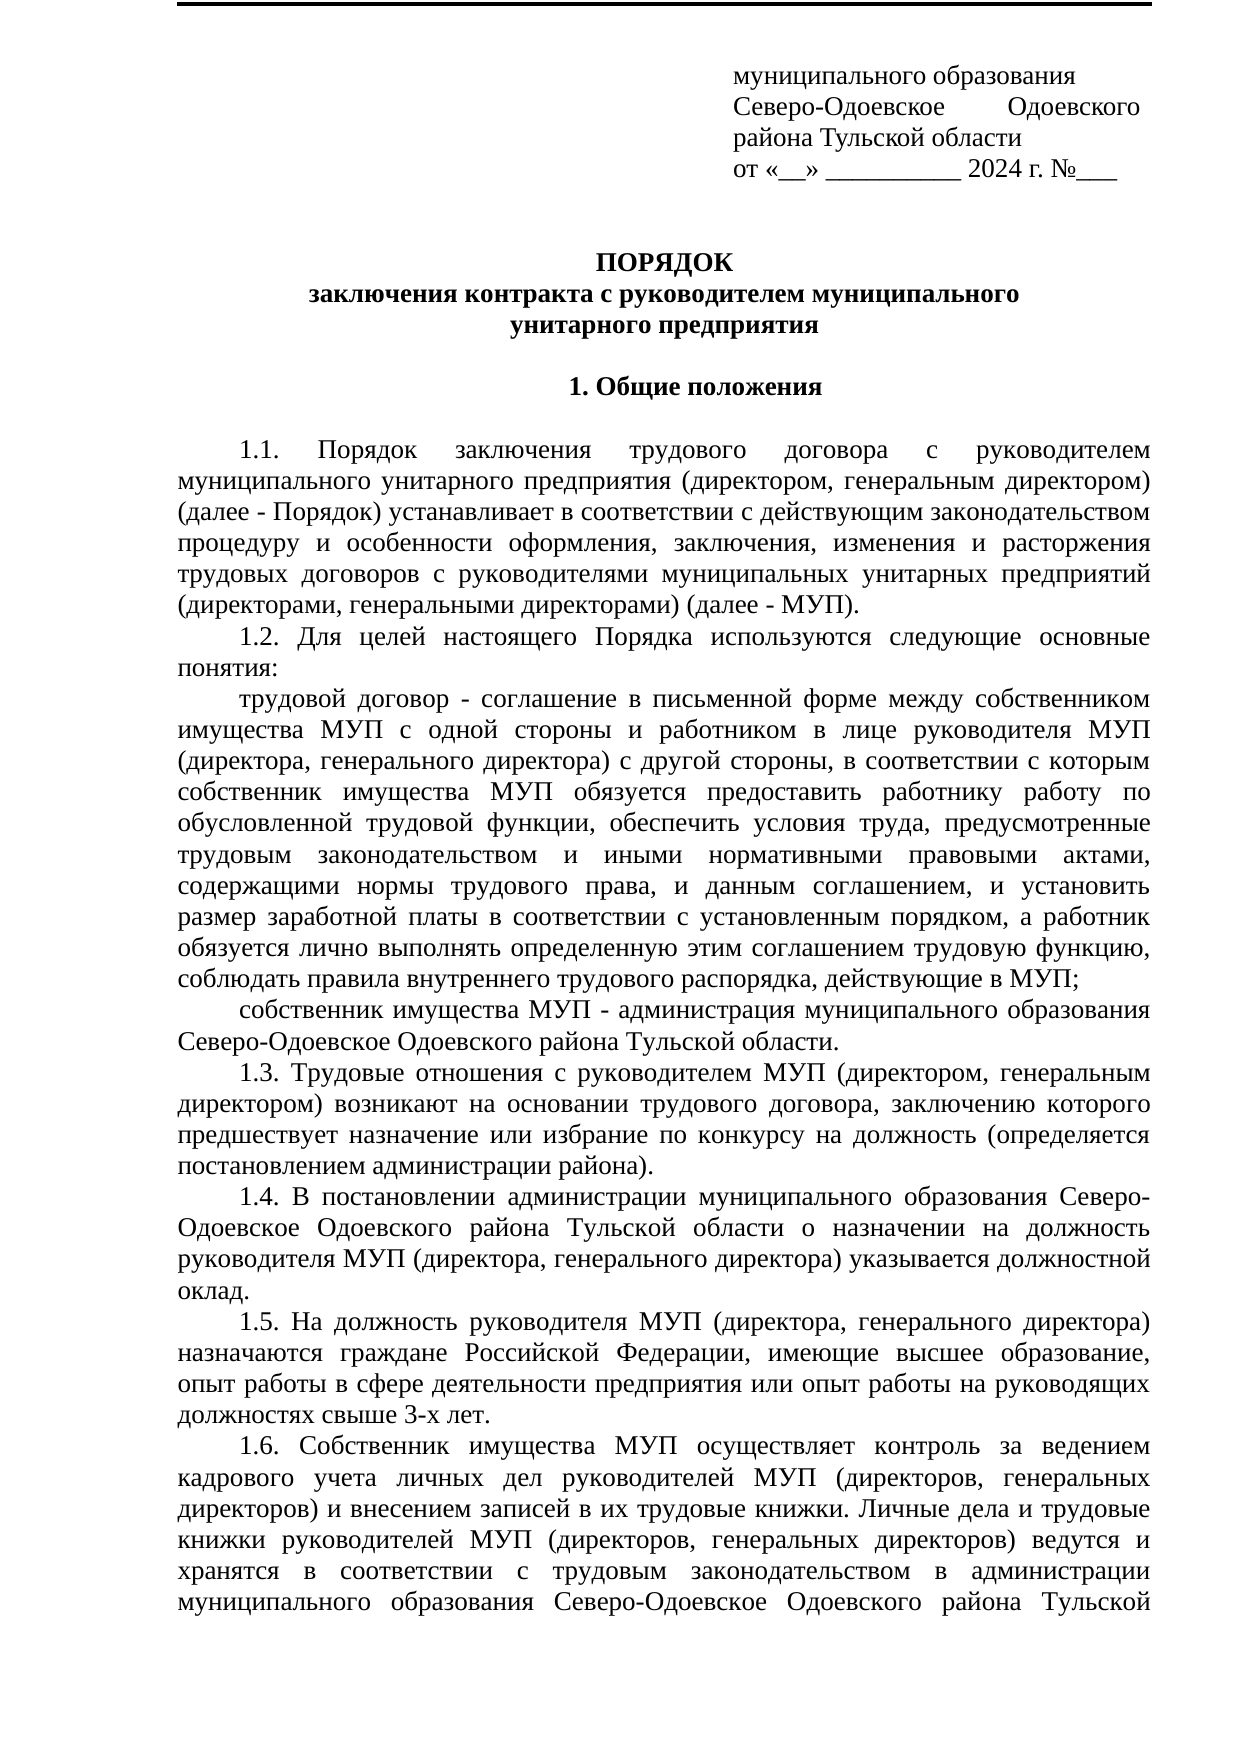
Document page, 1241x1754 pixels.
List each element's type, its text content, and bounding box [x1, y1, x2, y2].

text 1.5. На должность руководителя МУП (директора, генерального директора) назначаются граждане Российской Федерации, имеющие высшее образование, опыт работы в сфере деятельности предприятия или опыт работы на руководящих должностях свыше 3-х лет. [177, 1305, 1152, 1429]
text 1.1. Порядок заключения трудового договора с руководителем муниципального унитарного предприятия (директором, генеральным директором) (далее - Порядок) устанавливает в соответствии с действующим законодательством процедуру и особенности оформления, заключения, изменения и расторжения трудовых договоров с руководителями муниципальных унитарных предприятий (директорами, генеральными директорами) (далее - МУП). [177, 433, 1152, 620]
text трудовой договор - соглашение в письменной форме между собственником имущества МУП с одной стороны и работником в лице руководителя МУП (директора, генерального директора) с другой стороны, в соответствии с которым собственник имущества МУП обязуется предоставить работнику работу по обусловленной трудовой функции, обеспечить условия труда, предусмотренные трудовым законодательством и иными нормативными правовыми актами, содержащими нормы трудового права, и данным соглашением, и установить размер заработной платы в соответствии с установленным порядком, а работник обязуется лично выполнять определенную этим соглашением трудовую функцию, соблюдать правила внутреннего трудового распорядка, действующие в МУП; [177, 682, 1152, 993]
text 1.4. В постановлении администрации муниципального образования Северо-Одоевское Одоевского района Тульской области о назначении на должность руководителя МУП (директора, генерального директора) указывается должностной оклад. [177, 1180, 1152, 1305]
text 1.2. Для целей настоящего Порядка используются следующие основные понятия: [177, 620, 1152, 682]
text собственник имущества МУП - администрация муниципального образования Северо-Одоевское Одоевского района Тульской области. [177, 993, 1152, 1056]
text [177, 1429, 1152, 1616]
text унитарного предприятия [177, 308, 1152, 339]
text заключения контракта с руководителем муниципального [177, 277, 1152, 308]
text 1.3. Трудовые отношения с руководителем МУП (директором, генеральным директором) возникают на основании трудового договора, заключению которого предшествует назначение или избрание по конкурсу на должность (определяется постановлением администрации района). [177, 1056, 1152, 1180]
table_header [722, 59, 1152, 184]
text 1. Общие положения [177, 371, 1152, 402]
text ПОРЯДОК [177, 246, 1152, 277]
